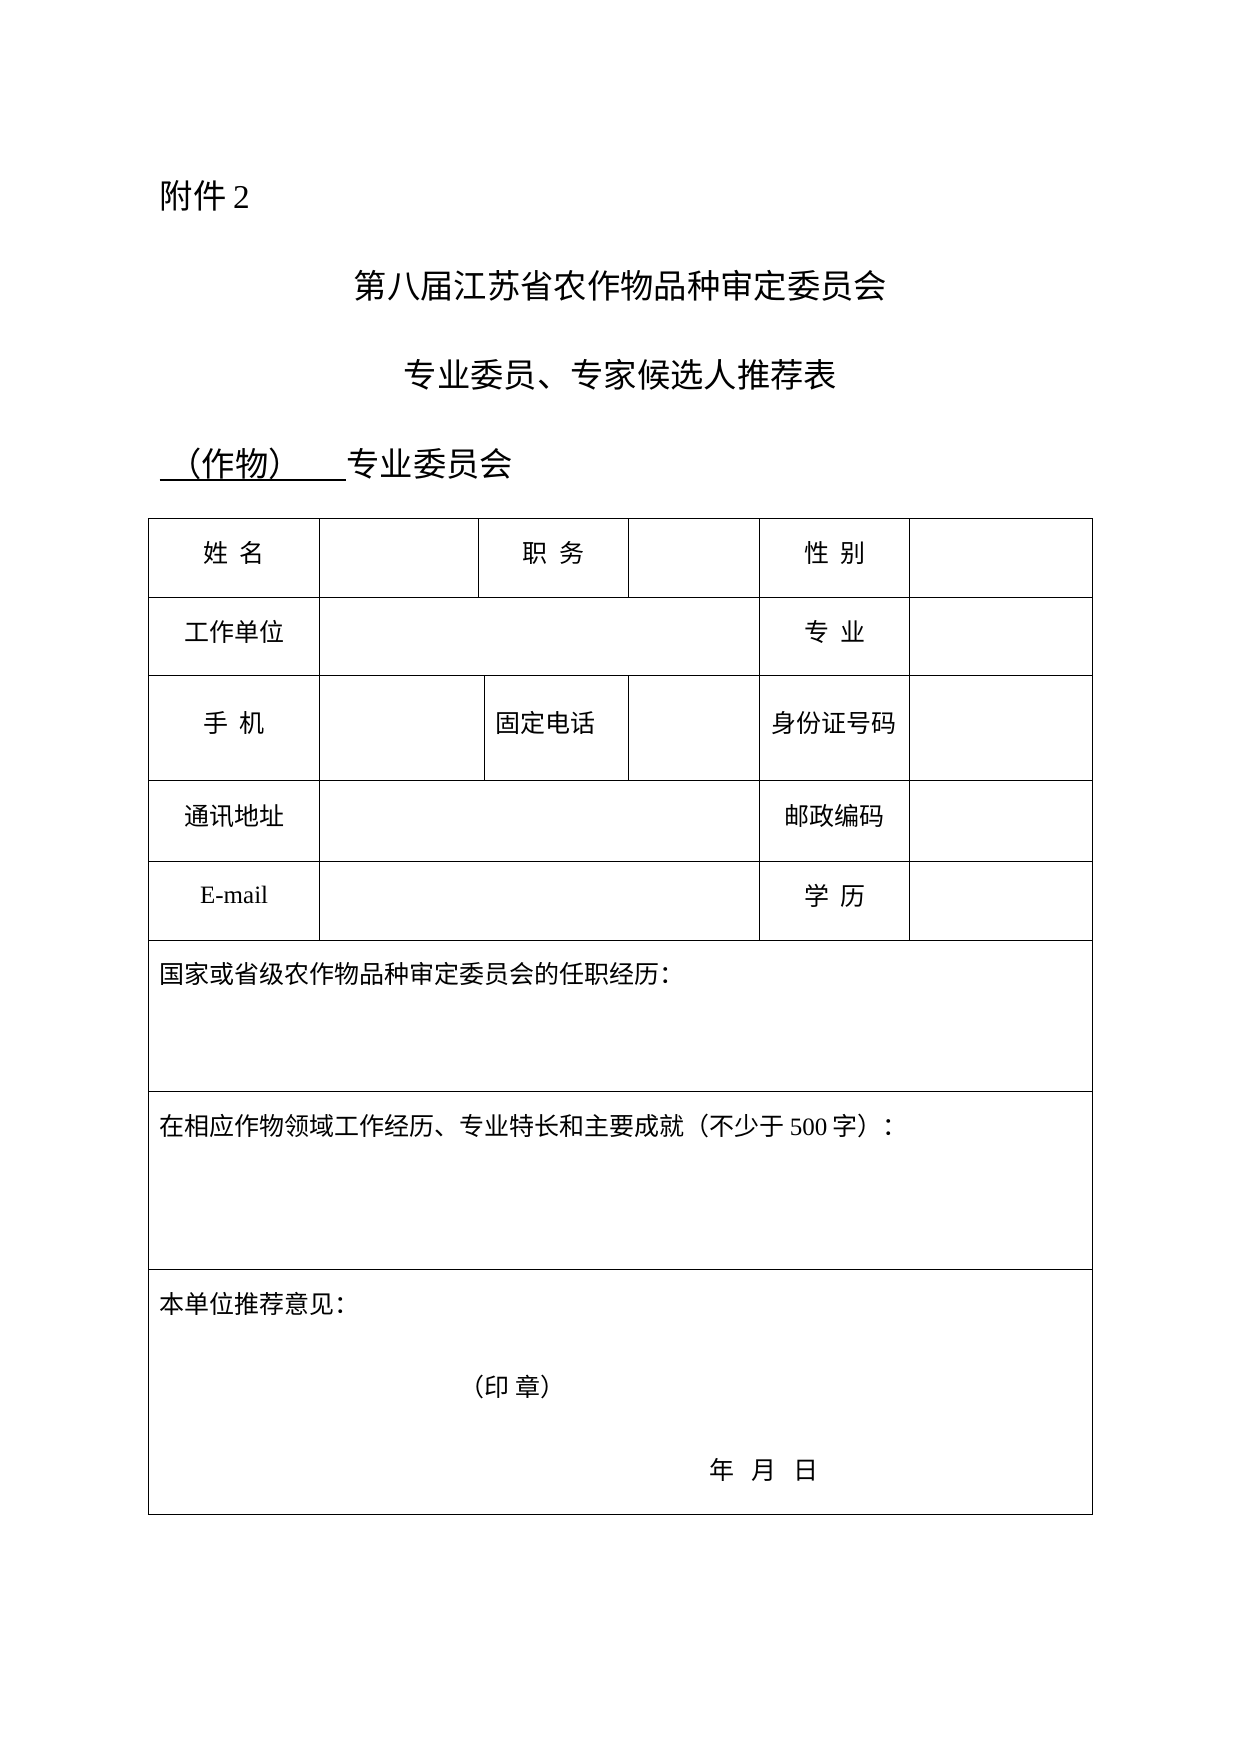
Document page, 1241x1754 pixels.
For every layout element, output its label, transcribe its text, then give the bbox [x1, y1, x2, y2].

table_cell [910, 781, 1092, 861]
table_cell 身份证号码 [760, 676, 909, 779]
text 专业委员、专家候选人推荐表 [159, 340, 1081, 405]
table_cell [320, 862, 759, 939]
table_cell [320, 676, 484, 779]
table_cell E-mail [149, 862, 319, 939]
table_cell 本单位推荐意见： （印 章） 年 月 日 [149, 1270, 1092, 1513]
table_cell [910, 598, 1092, 675]
table_header [910, 519, 1092, 597]
table_cell [910, 862, 1092, 939]
table_cell 国家或省级农作物品种审定委员会的任职经历： [149, 941, 1092, 1091]
table_cell 专 业 [760, 598, 909, 675]
table_cell 在相应作物领域工作经历、专业特长和主要成就（不少于500字）： [149, 1092, 1092, 1269]
table_cell 固定电话 [485, 676, 628, 779]
text 附件2 [159, 162, 1081, 227]
table_header [320, 519, 478, 597]
table_header 职 务 [479, 519, 628, 597]
table_cell 通讯地址 [149, 781, 319, 861]
table_cell [320, 598, 759, 675]
text 第八届江苏省农作物品种审定委员会 [159, 251, 1081, 316]
table_cell 工作单位 [149, 598, 319, 675]
text （作物） 专业委员会 [159, 429, 1081, 494]
table_cell [910, 676, 1092, 779]
table_header 姓 名 [149, 519, 319, 597]
table_cell [320, 781, 759, 861]
table_header 性 别 [760, 519, 909, 597]
table_cell [629, 676, 759, 779]
table_cell 学 历 [760, 862, 909, 939]
table_header [629, 519, 759, 597]
table_cell 手 机 [149, 676, 319, 779]
table_cell 邮政编码 [760, 781, 909, 861]
